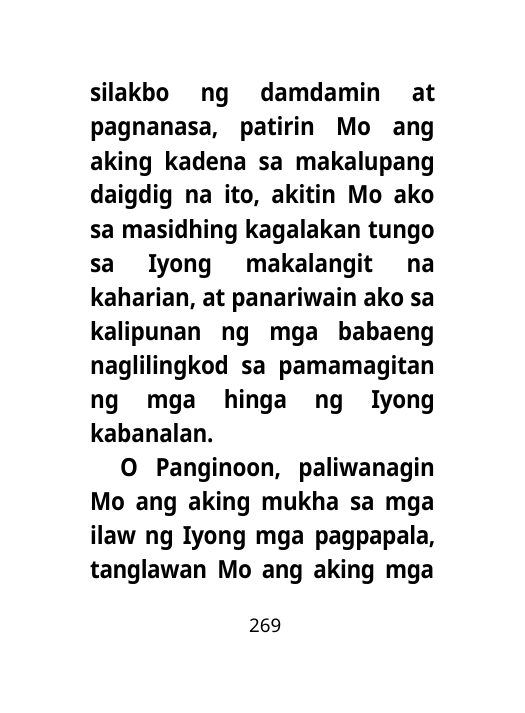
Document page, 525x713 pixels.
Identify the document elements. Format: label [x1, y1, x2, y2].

text [90, 75, 435, 450]
text [90, 450, 435, 586]
